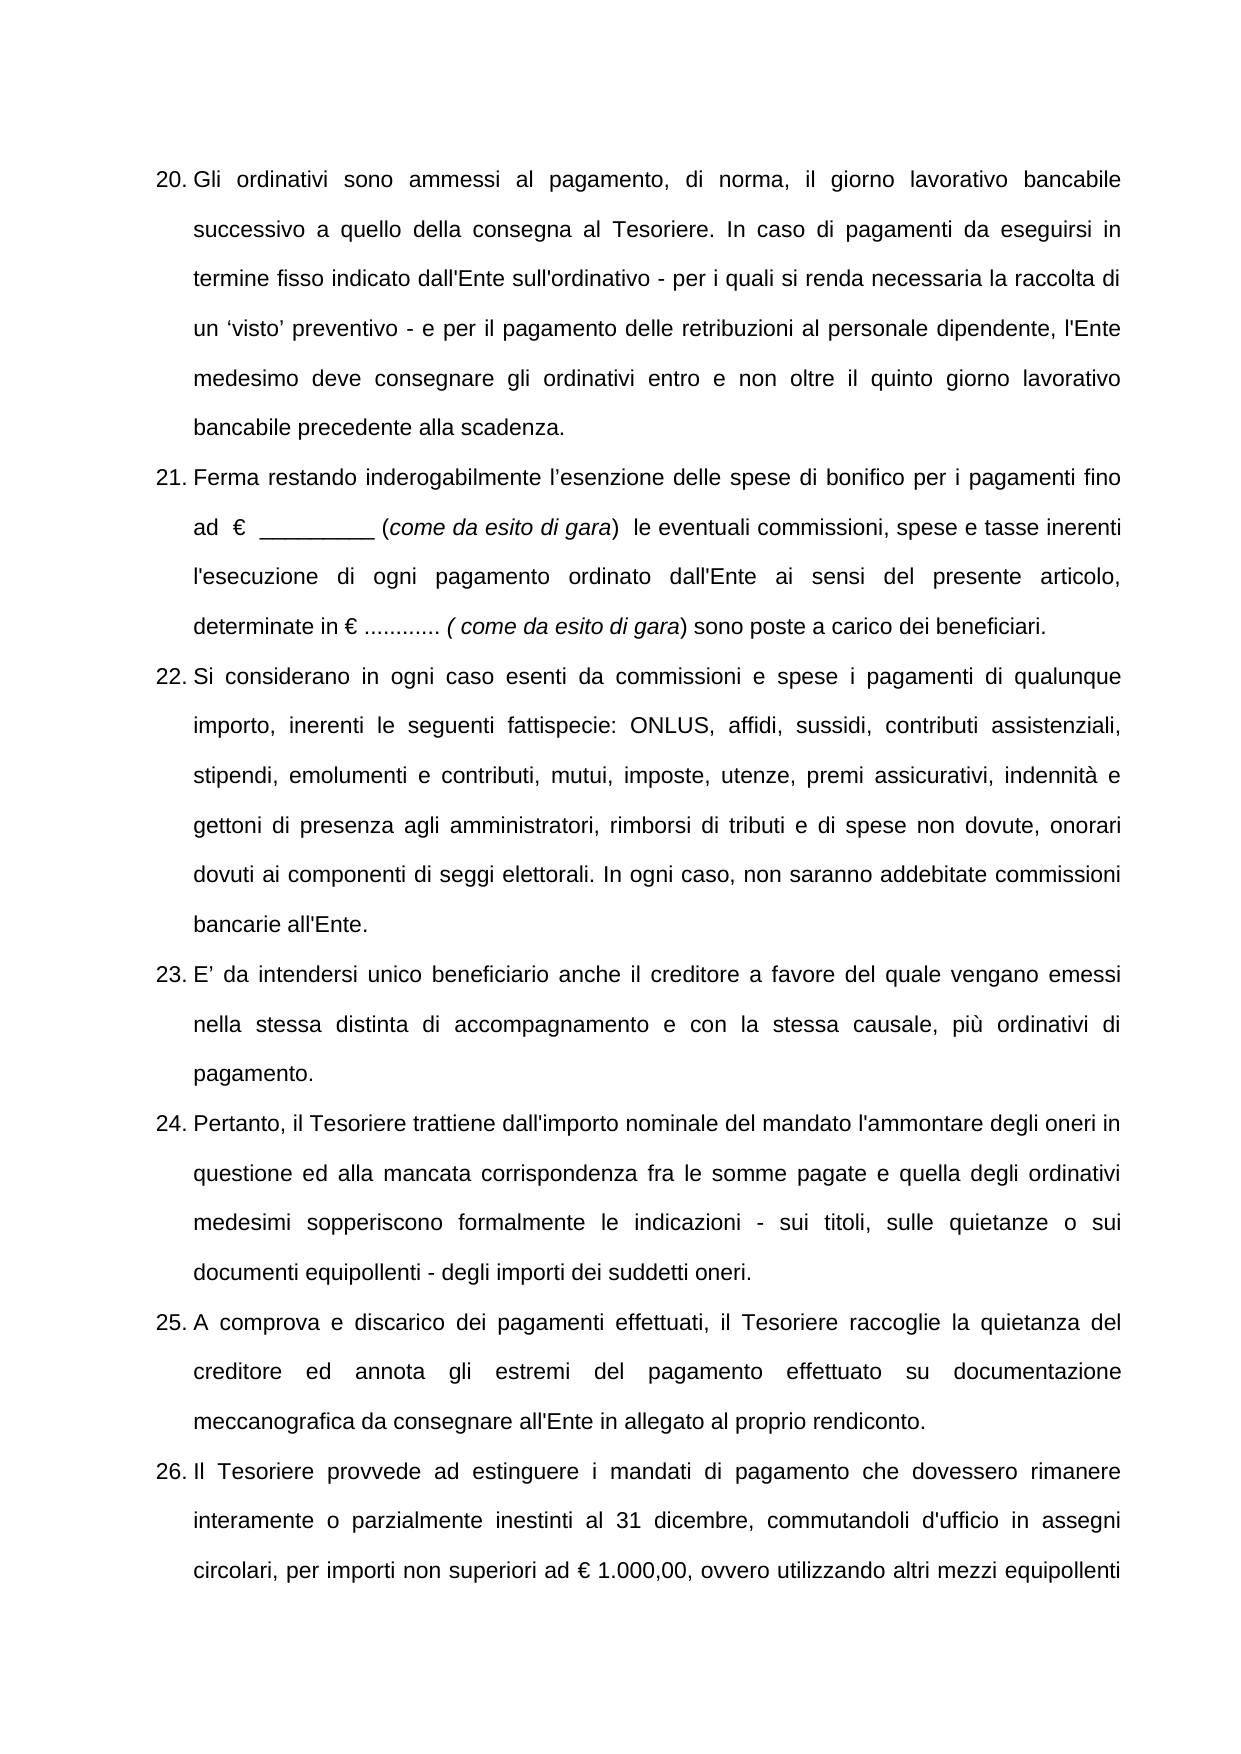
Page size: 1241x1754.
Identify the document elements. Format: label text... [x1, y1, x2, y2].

list E’ da intendersi unico beneficiario anche il creditore a favore del quale vengano emessi nella stessa distinta di accompagnamento e con la stessa causale, più ordinativi di pagamento. [156, 943, 1122, 1092]
list A comprova e discarico dei pagamenti effettuati, il Tesoriere raccoglie la quietanza del creditore ed annota gli estremi del pagamento effettuato su documentazione meccanografica da consegnare all'Ente in allegato al proprio rendiconto. [156, 1290, 1122, 1439]
list Si considerano in ogni caso esenti da commissioni e spese i pagamenti di qualunque importo, inerenti le seguenti fattispecie: ONLUS, affidi, sussidi, contributi assistenziali, stipendi, emolumenti e contributi, mutui, imposte, utenze, premi assicurativi, indennità e gettoni di presenza agli amministratori, rimborsi di tributi e di spese non dovute, onorari dovuti ai componenti di seggi elettorali. In ogni caso, non saranno addebitate commissioni bancarie all'Ente. [156, 644, 1122, 943]
list Pertanto, il Tesoriere trattiene dall'importo nominale del mandato l'ammontare degli oneri in questione ed alla mancata corrispondenza fra le somme pagate e quella degli ordinativi medesimi sopperiscono formalmente le indicazioni - sui titoli, sulle quietanze o sui documenti equipollenti - degli importi dei suddetti oneri. [156, 1092, 1122, 1290]
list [156, 1439, 1122, 1588]
list Ferma restando inderogabilmente l’esenzione delle spese di bonifico per i pagamenti fino ad € _________ (come da esito di gara) le eventuali commissioni, spese e tasse inerenti l'esecuzione di ogni pagamento ordinato dall'Ente ai sensi del presente articolo, determinate in € ............ ( come da esito di gara) sono poste a carico dei beneficiari. [156, 446, 1122, 644]
list Gli ordinativi sono ammessi al pagamento, di norma, il giorno lavorativo bancabile successivo a quello della consegna al Tesoriere. In caso di pagamenti da eseguirsi in termine fisso indicato dall'Ente sull'ordinativo - per i quali si renda necessaria la raccolta di un ‘visto’ preventivo - e per il pagamento delle retribuzioni al personale dipendente, l'Ente medesimo deve consegnare gli ordinativi entro e non oltre il quinto giorno lavorativo bancabile precedente alla scadenza. [156, 148, 1122, 446]
